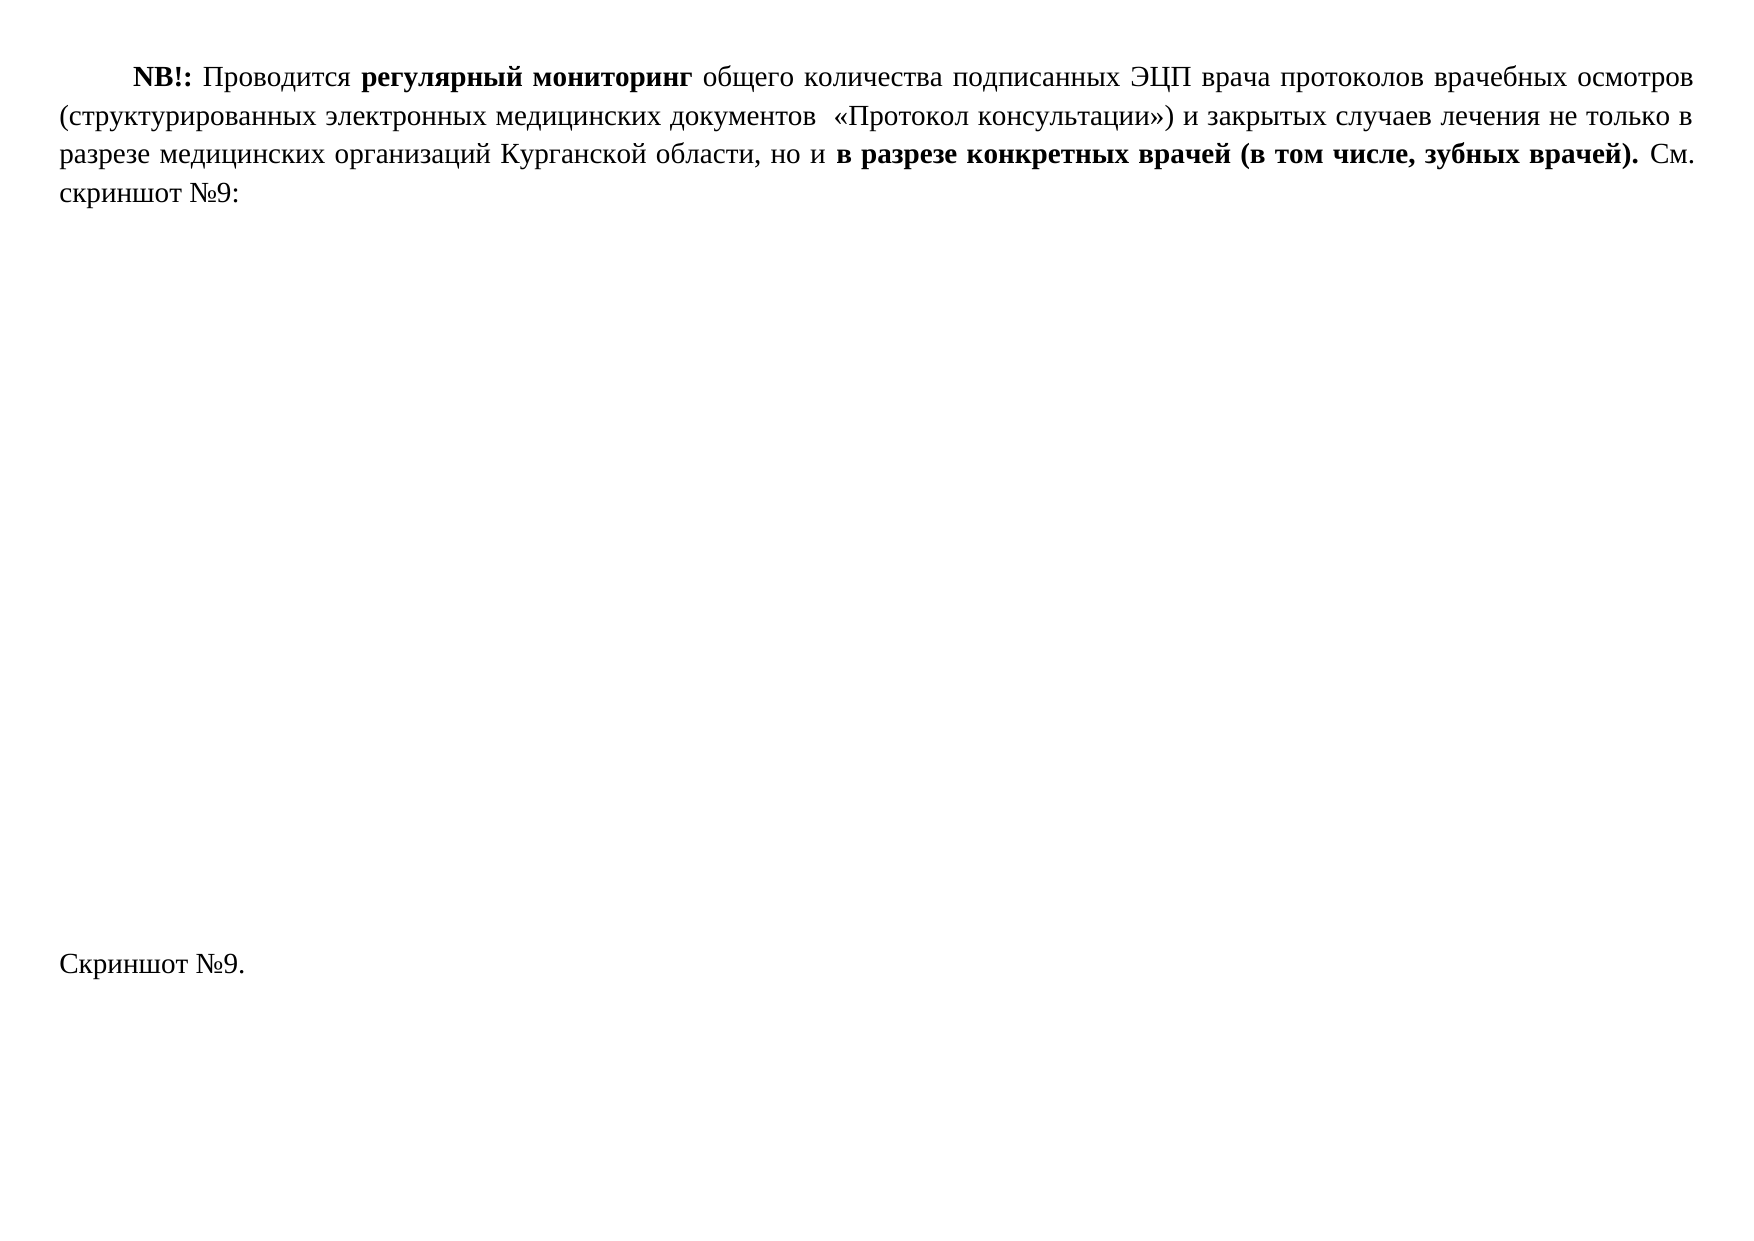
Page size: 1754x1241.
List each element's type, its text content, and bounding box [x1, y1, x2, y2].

text Скриншот №9. [59, 947, 1695, 980]
text NB!: Проводится регулярный мониторинг общего количества подписанных ЭЦП врача протоколов врачебных осмотров (структурированных электронных медицинских документов «Протокол консультации») и закрытых случаев лечения не только в разрезе медицинских организаций Курганской области, но и в разрезе конкретных врачей (в том числе, зубных врачей). См. скриншот №9: [59, 59, 1695, 208]
